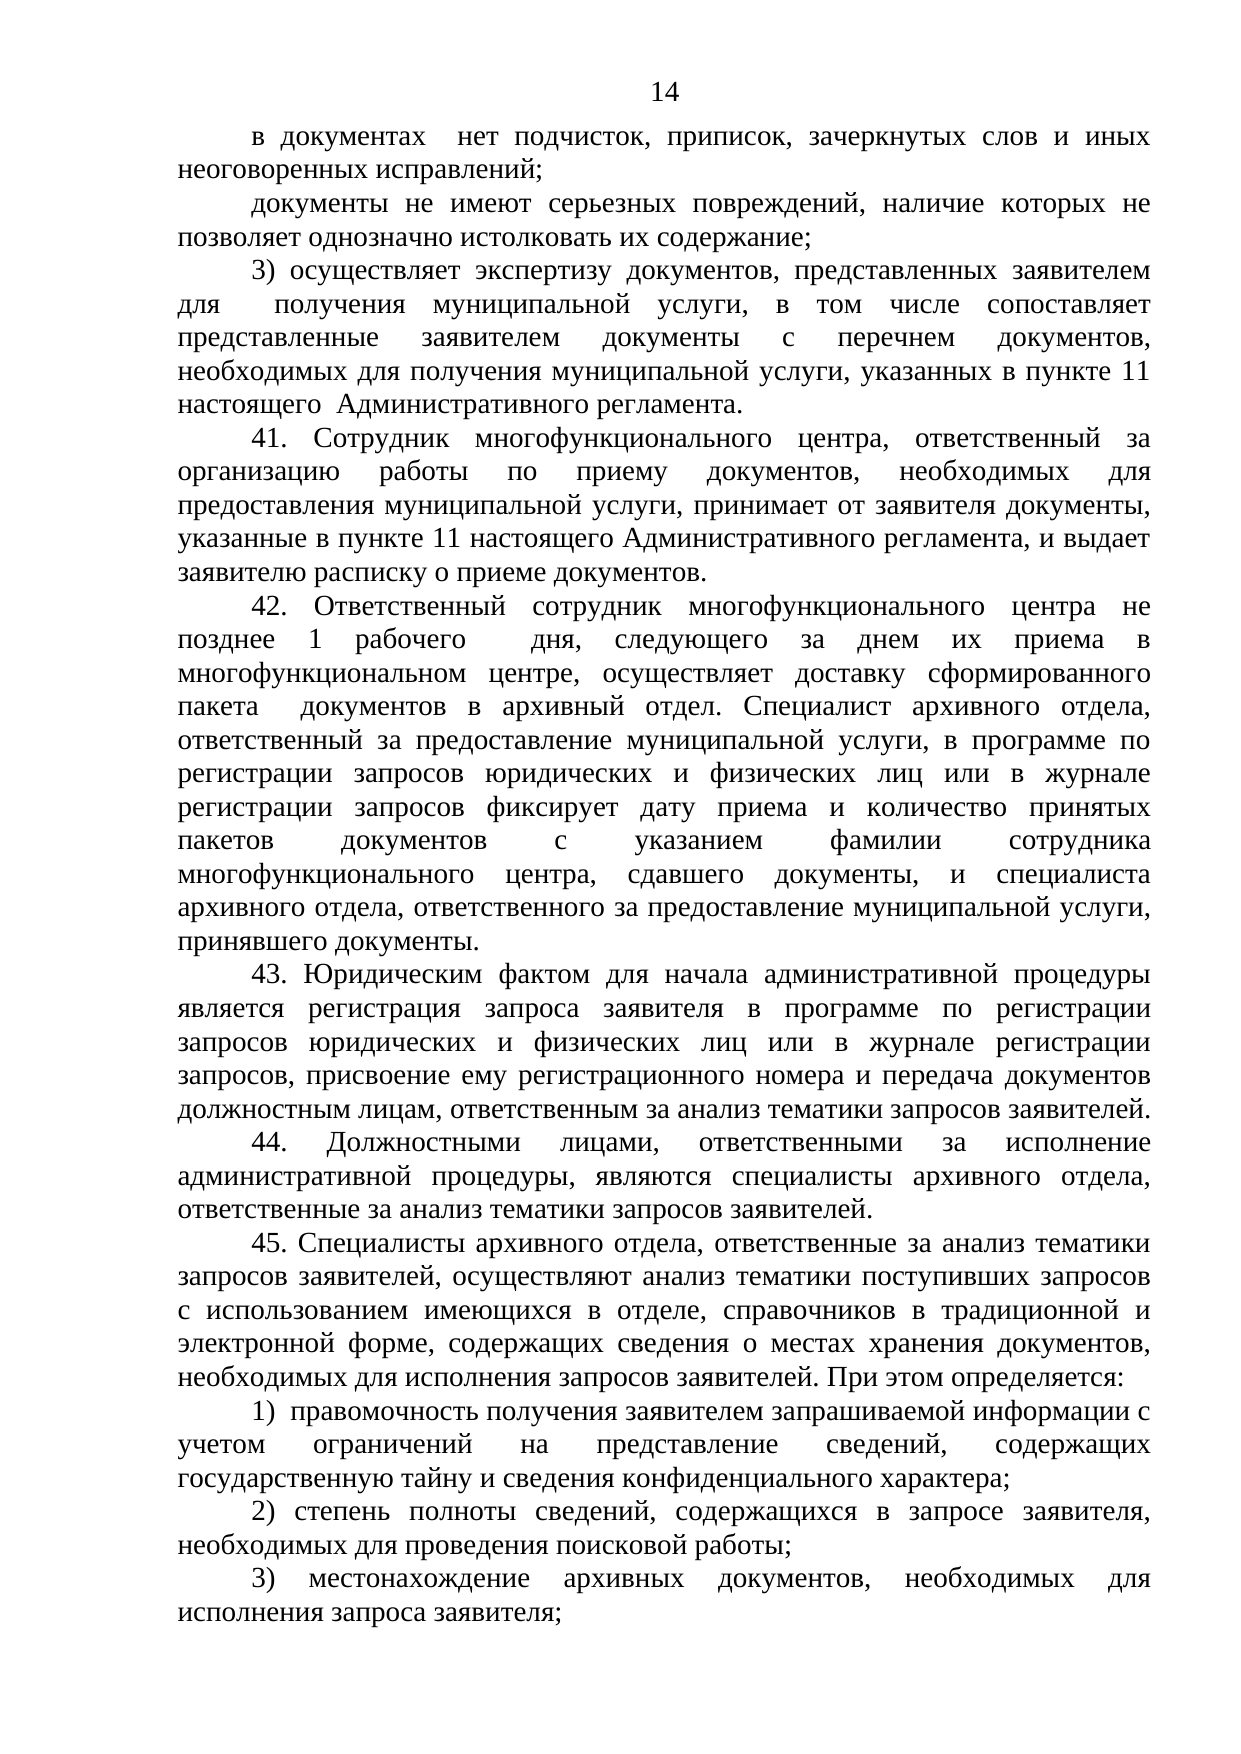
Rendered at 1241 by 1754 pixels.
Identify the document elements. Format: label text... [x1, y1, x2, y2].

text 42. Ответственный сотрудник многофункционального центра не позднее 1 рабочего дня, следующего за днем их приема в многофункциональном центре, осуществляет доставку сформированного пакета документов в архивный отдел. Специалист архивного отдела, ответственный за предоставление муниципальной услуги, в программе по регистрации запросов юридических и физических лиц или в журнале регистрации запросов фиксирует дату приема и количество принятых пакетов документов с указанием фамилии сотрудника многофункционального центра, сдавшего документы, и специалиста архивного отдела, ответственного за предоставление муниципальной услуги, принявшего документы. [177, 588, 1152, 957]
text 1) правомочность получения заявителем запрашиваемой информации с учетом ограничений на представление сведений, содержащих государственную тайну и сведения конфиденциального характера; [177, 1393, 1152, 1493]
text 45. Специалисты архивного отдела, ответственные за анализ тематики запросов заявителей, осуществляют анализ тематики поступивших запросов с использованием имеющихся в отделе, справочников в традиционной и электронной форме, содержащих сведения о местах хранения документов, необходимых для исполнения запросов заявителей. При этом определяется: [177, 1225, 1152, 1393]
text в документах нет подчисток, приписок, зачеркнутых слов и иных неоговоренных исправлений; [177, 118, 1152, 185]
text 2) степень полноты сведений, содержащихся в запросе заявителя, необходимых для проведения поисковой работы; [177, 1493, 1152, 1560]
text документы не имеют серьезных повреждений, наличие которых не позволяет однозначно истолковать их содержание; [177, 185, 1152, 252]
text 3) осуществляет экспертизу документов, представленных заявителем для получения муниципальной услуги, в том числе сопоставляет представленные заявителем документы с перечнем документов, необходимых для получения муниципальной услуги, указанных в пункте 11 настоящего Административного регламента. [177, 252, 1152, 420]
text 3) местонахождение архивных документов, необходимых для исполнения запроса заявителя; [177, 1560, 1152, 1627]
text 41. Сотрудник многофункционального центра, ответственный за организацию работы по приему документов, необходимых для предоставления муниципальной услуги, принимает от заявителя документы, указанные в пункте 11 настоящего Административного регламента, и выдает заявителю расписку о приеме документов. [177, 420, 1152, 588]
text 44. Должностными лицами, ответственными за исполнение административной процедуры, являются специалисты архивного отдела, ответственные за анализ тематики запросов заявителей. [177, 1124, 1152, 1225]
text 43. Юридическим фактом для начала административной процедуры является регистрация запроса заявителя в программе по регистрации запросов юридических и физических лиц или в журнале регистрации запросов, присвоение ему регистрационного номера и передача документов должностным лицам, ответственным за анализ тематики запросов заявителей. [177, 957, 1152, 1124]
